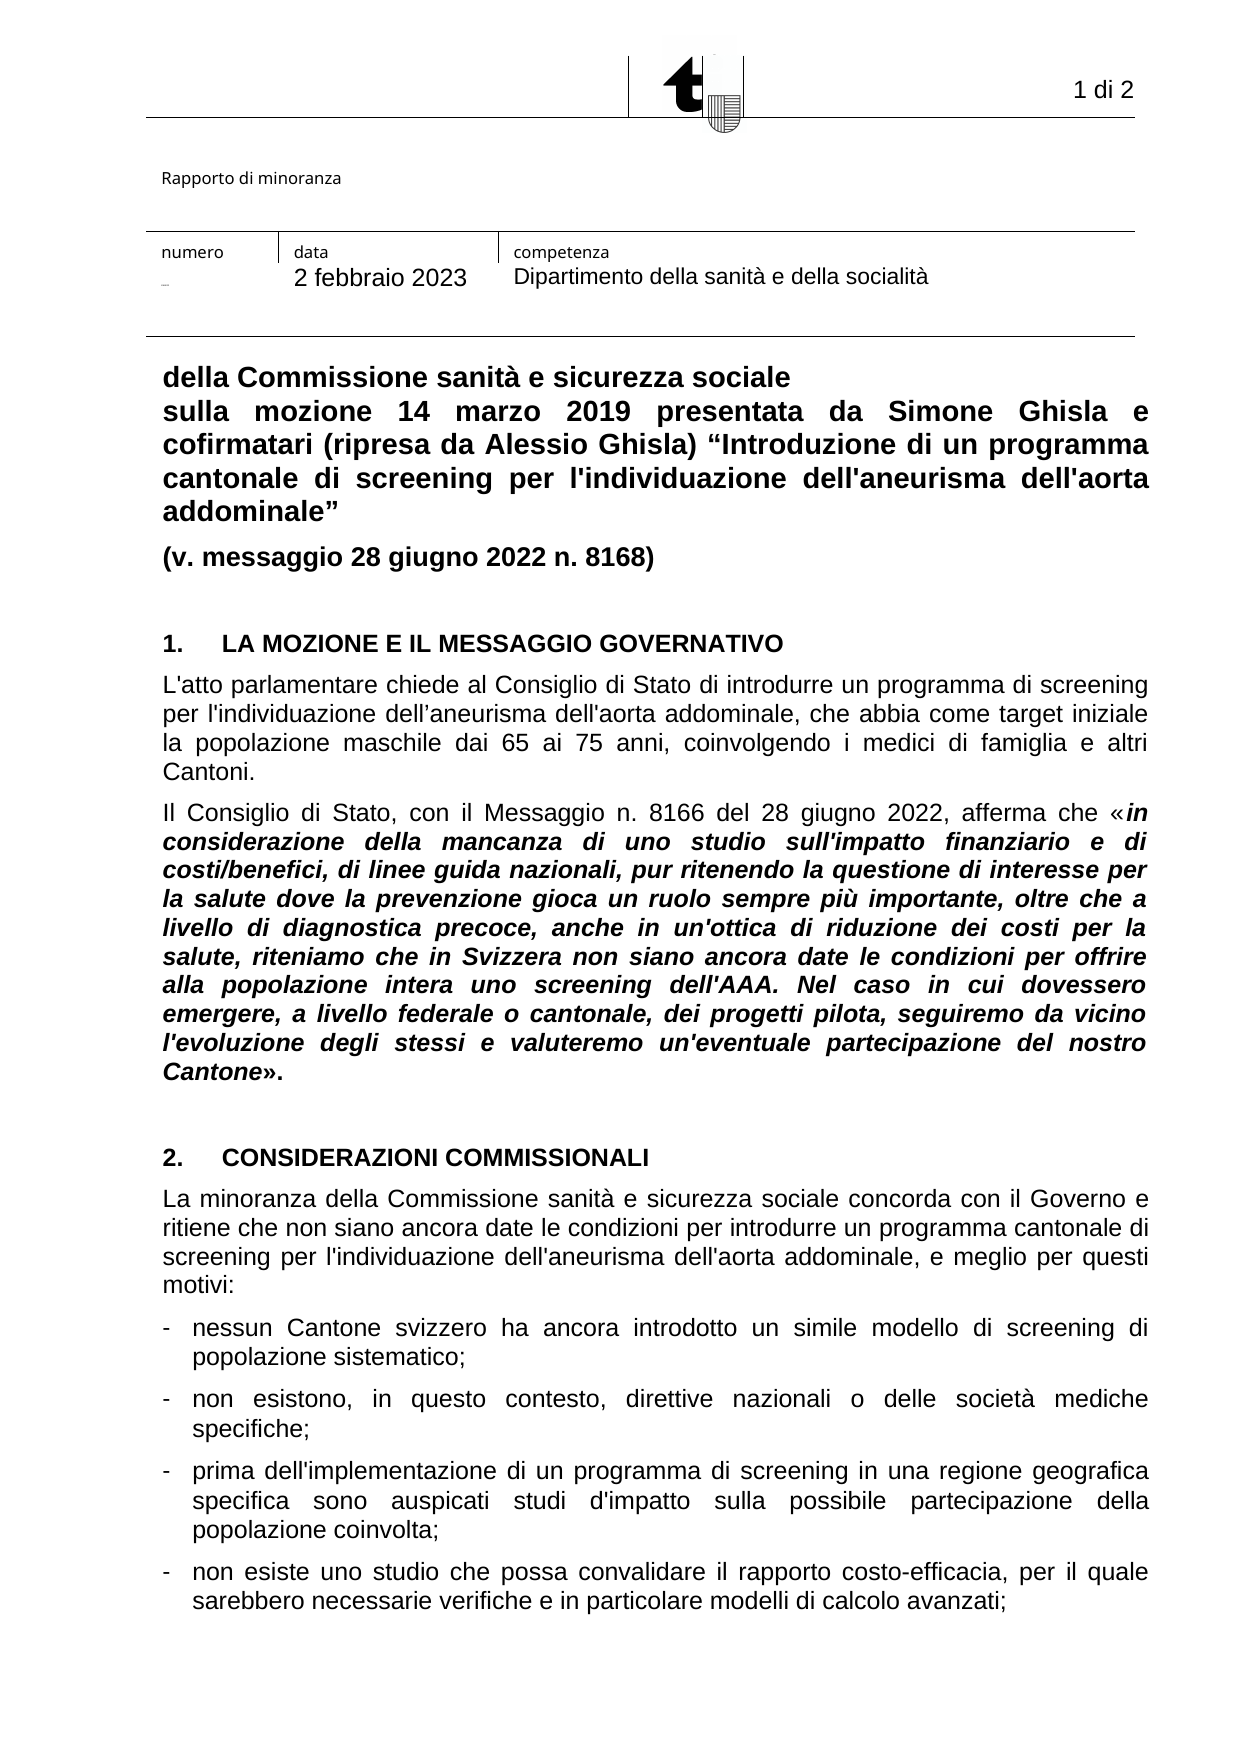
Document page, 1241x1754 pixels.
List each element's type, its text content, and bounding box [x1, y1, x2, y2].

text 1. LA MOZIONE E IL MESSAGGIO GOVERNATIVO [162, 629, 1151, 658]
text della Commissione sanità e sicurezza sociale [162, 360, 1151, 394]
list non esistono, in questo contesto, direttive nazionali o delle società mediche specifiche; [162, 1383, 1151, 1443]
list prima dell'implementazione di un programma di screening in una regione geografica specifica sono auspicati studi d'impatto sulla possibile partecipazione della popolazione coinvolta; [162, 1455, 1151, 1543]
text sulla mozione 14 marzo 2019 presentata da Simone Ghisla e cofirmatari (ripresa da Alessio Ghisla) “Introduzione di un programma cantonale di screening per l'individuazione dell'aneurisma dell'aorta addominale” [162, 394, 1151, 528]
text La minoranza della Commissione sanità e sicurezza sociale concorda con il Governo e ritiene che non siano ancora date le condizioni per introdurre un programma cantonale di screening per l'individuazione dell'aneurisma dell'aorta addominale, e meglio per questi motivi: [162, 1184, 1151, 1299]
text Il Consiglio di Stato, con il Messaggio n. 8166 del 28 giugno 2022, afferma che «in considerazione della mancanza di uno studio sull'impatto finanziario e di costi/benefici, di linee guida nazionali, pur ritenendo la questione di interesse per la salute dove la prevenzione gioca un ruolo sempre più importante, oltre che a livello di diagnostica precoce, anche in un'ottica di riduzione dei costi per la salute, riteniamo che in Svizzera non siano ancora date le condizioni per offrire alla popolazione intera uno screening dell'AAA. Nel caso in cui dovessero emergere, a livello federale o cantonale, dei progetti pilota, seguiremo da vicino l'evoluzione degli stessi e valuteremo un'eventuale partecipazione del nostro Cantone». [162, 798, 1151, 1086]
text (v. messaggio 28 giugno 2022 n. 8168) [162, 541, 1151, 572]
text 2. CONSIDERAZIONI COMMISSIONALI [162, 1143, 1151, 1172]
picture [703, 55, 743, 117]
text L'atto parlamentare chiede al Consiglio di Stato di introdurre un programma di screening per l'individuazione dell’aneurisma dell'aorta addominale, che abbia come target iniziale la popolazione maschile dai 65 ai 75 anni, coinvolgendo i medici di famiglia e altri Cantoni. [162, 671, 1151, 786]
list non esiste uno studio che possa convalidare il rapporto costo-efficacia, per il quale sarebbero necessarie verifiche e in particolare modelli di calcolo avanzati; [162, 1556, 1151, 1615]
list nessun Cantone svizzero ha ancora introdotto un simile modello di screening di popolazione sistematico; [162, 1312, 1151, 1371]
picture [701, 118, 748, 133]
picture [744, 55, 748, 117]
